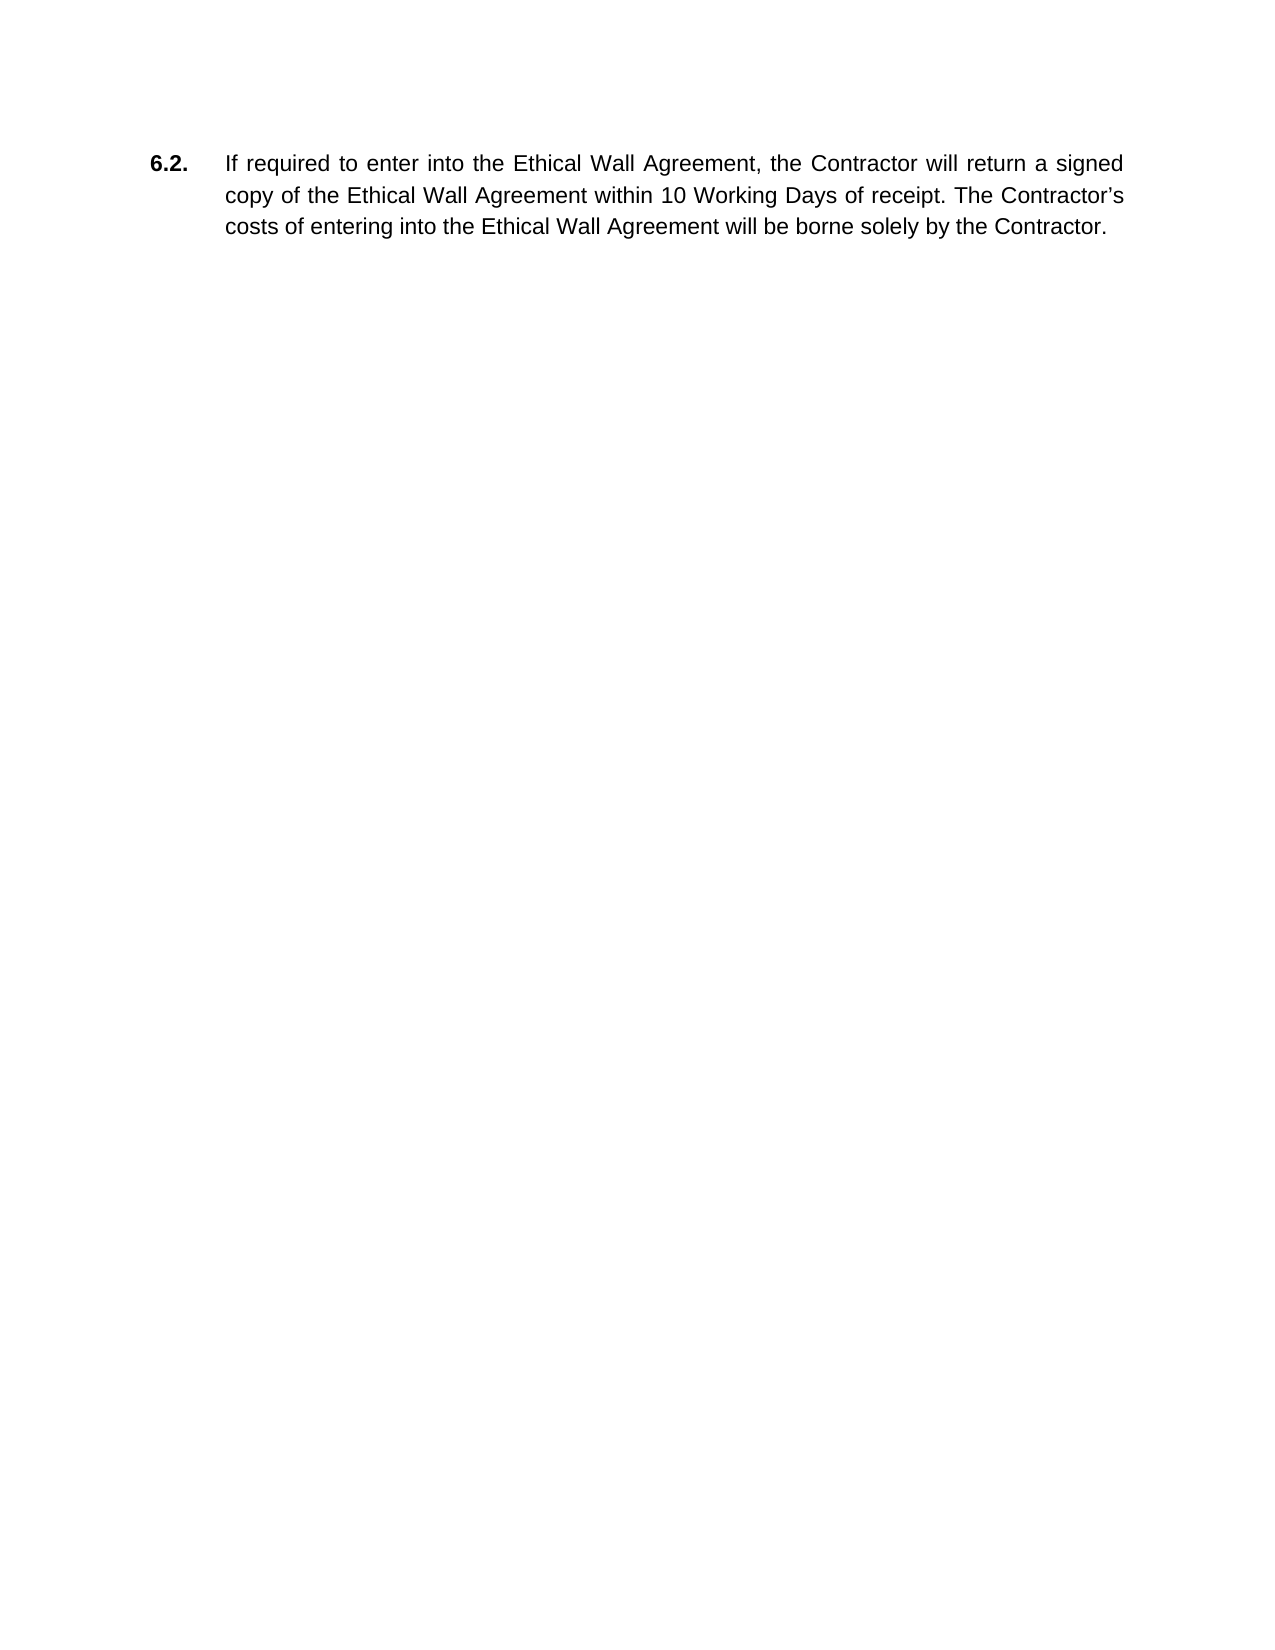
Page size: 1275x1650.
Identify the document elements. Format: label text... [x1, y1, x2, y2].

text If required to enter into the Ethical Wall Agreement, the Contractor will return a signed copy of the Ethical Wall Agreement within 10 Working Days of receipt. The Contractor’s costs of entering into the Ethical Wall Agreement will be borne solely by the Contractor. [150, 150, 1125, 239]
